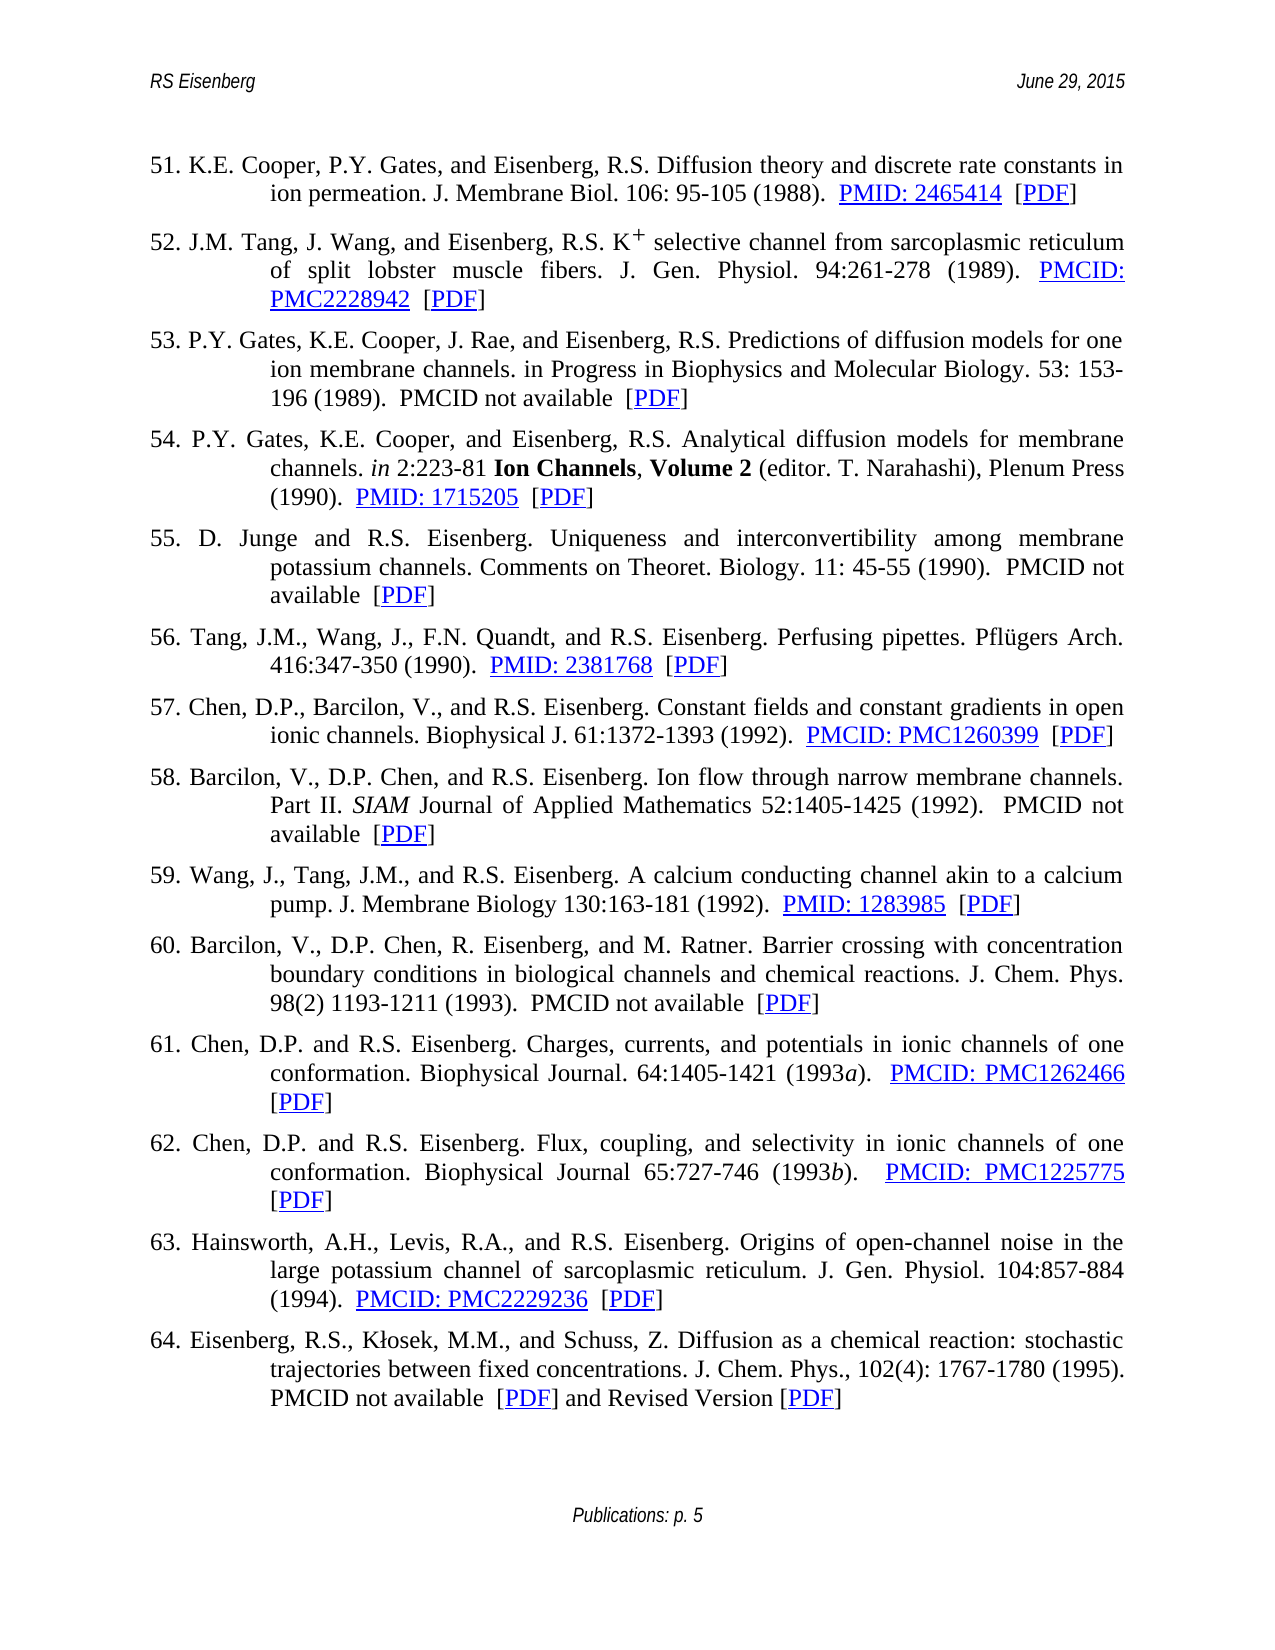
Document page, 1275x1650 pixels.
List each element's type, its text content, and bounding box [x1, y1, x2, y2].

text 60. Barcilon, V., D.P. Chen, R. Eisenberg, and M. Ratner. Barrier crossing with concentration boundary conditions in biological channels and chemical reactions. J. Chem. Phys. 98(2) 1193-1211 (1993). PMCID not available [PDF] [150, 931, 1125, 1017]
text 58. Barcilon, V., D.P. Chen, and R.S. Eisenberg. Ion flow through narrow membrane channels. Part II. SIAM Journal of Applied Mathematics 52:1405-1425 (1992). PMCID not available [PDF] [150, 762, 1125, 848]
text 53. P.Y. Gates, K.E. Cooper, J. Rae, and Eisenberg, R.S. Predictions of diffusion models for one ion membrane channels. in Progress in Biophysics and Molecular Biology. 53: 153-196 (1989). PMCID not available [PDF] [150, 326, 1125, 412]
text 52. J.M. Tang, J. Wang, and Eisenberg, R.S. K+ selective channel from sarcoplasmic reticulum of split lobster muscle fibers. J. Gen. Physiol. 94:261-278 (1989). PMCID: PMC2228942 [PDF] [150, 220, 1125, 313]
text 61. Chen, D.P. and R.S. Eisenberg. Charges, currents, and potentials in ionic channels of one conformation. Biophysical Journal. 64:1405-1421 (1993a). PMCID: PMC1262466 [PDF] [150, 1029, 1125, 1116]
text 56. Tang, J.M., Wang, J., F.N. Quandt, and R.S. Eisenberg. Perfusing pipettes. Pflügers Arch. 416:347-350 (1990). PMID: 2381768 [PDF] [150, 622, 1125, 679]
text 51. K.E. Cooper, P.Y. Gates, and Eisenberg, R.S. Diffusion theory and discrete rate constants in ion permeation. J. Membrane Biol. 106: 95-105 (1988). PMID: 2465414 [PDF] [150, 150, 1125, 207]
text 62. Chen, D.P. and R.S. Eisenberg. Flux, coupling, and selectivity in ionic channels of one conformation. Biophysical Journal 65:727-746 (1993b). PMCID: PMC1225775 [PDF] [150, 1128, 1125, 1214]
text 55. D. Junge and R.S. Eisenberg. Uniqueness and interconvertibility among membrane potassium channels. Comments on Theoret. Biology. 11: 45-55 (1990). PMCID not available [PDF] [150, 523, 1125, 609]
text 63. Hainsworth, A.H., Levis, R.A., and R.S. Eisenberg. Origins of open-channel noise in the large potassium channel of sarcoplasmic reticulum. J. Gen. Physiol. 104:857-884 (1994). PMCID: PMC2229236 [PDF] [150, 1227, 1125, 1313]
text 59. Wang, J., Tang, J.M., and R.S. Eisenberg. A calcium conducting channel akin to a calcium pump. J. Membrane Biology 130:163-181 (1992). PMID: 1283985 [PDF] [150, 861, 1125, 918]
text 64. Eisenberg, R.S., Kłosek, M.M., and Schuss, Z. Diffusion as a chemical reaction: stochastic trajectories between fixed concentrations. J. Chem. Phys., 102(4): 1767-1780 (1995). PMCID not available [PDF] and Revised Version [PDF] [150, 1326, 1125, 1412]
text 54. P.Y. Gates, K.E. Cooper, and Eisenberg, R.S. Analytical diffusion models for membrane channels. in 2:223-81 Ion Channels, Volume 2 (editor. T. Narahashi), Plenum Press (1990). PMID: 1715205 [PDF] [150, 424, 1125, 511]
text 57. Chen, D.P., Barcilon, V., and R.S. Eisenberg. Constant fields and constant gradients in open ionic channels. Biophysical J. 61:1372-1393 (1992). PMCID: PMC1260399 [PDF] [150, 692, 1125, 749]
